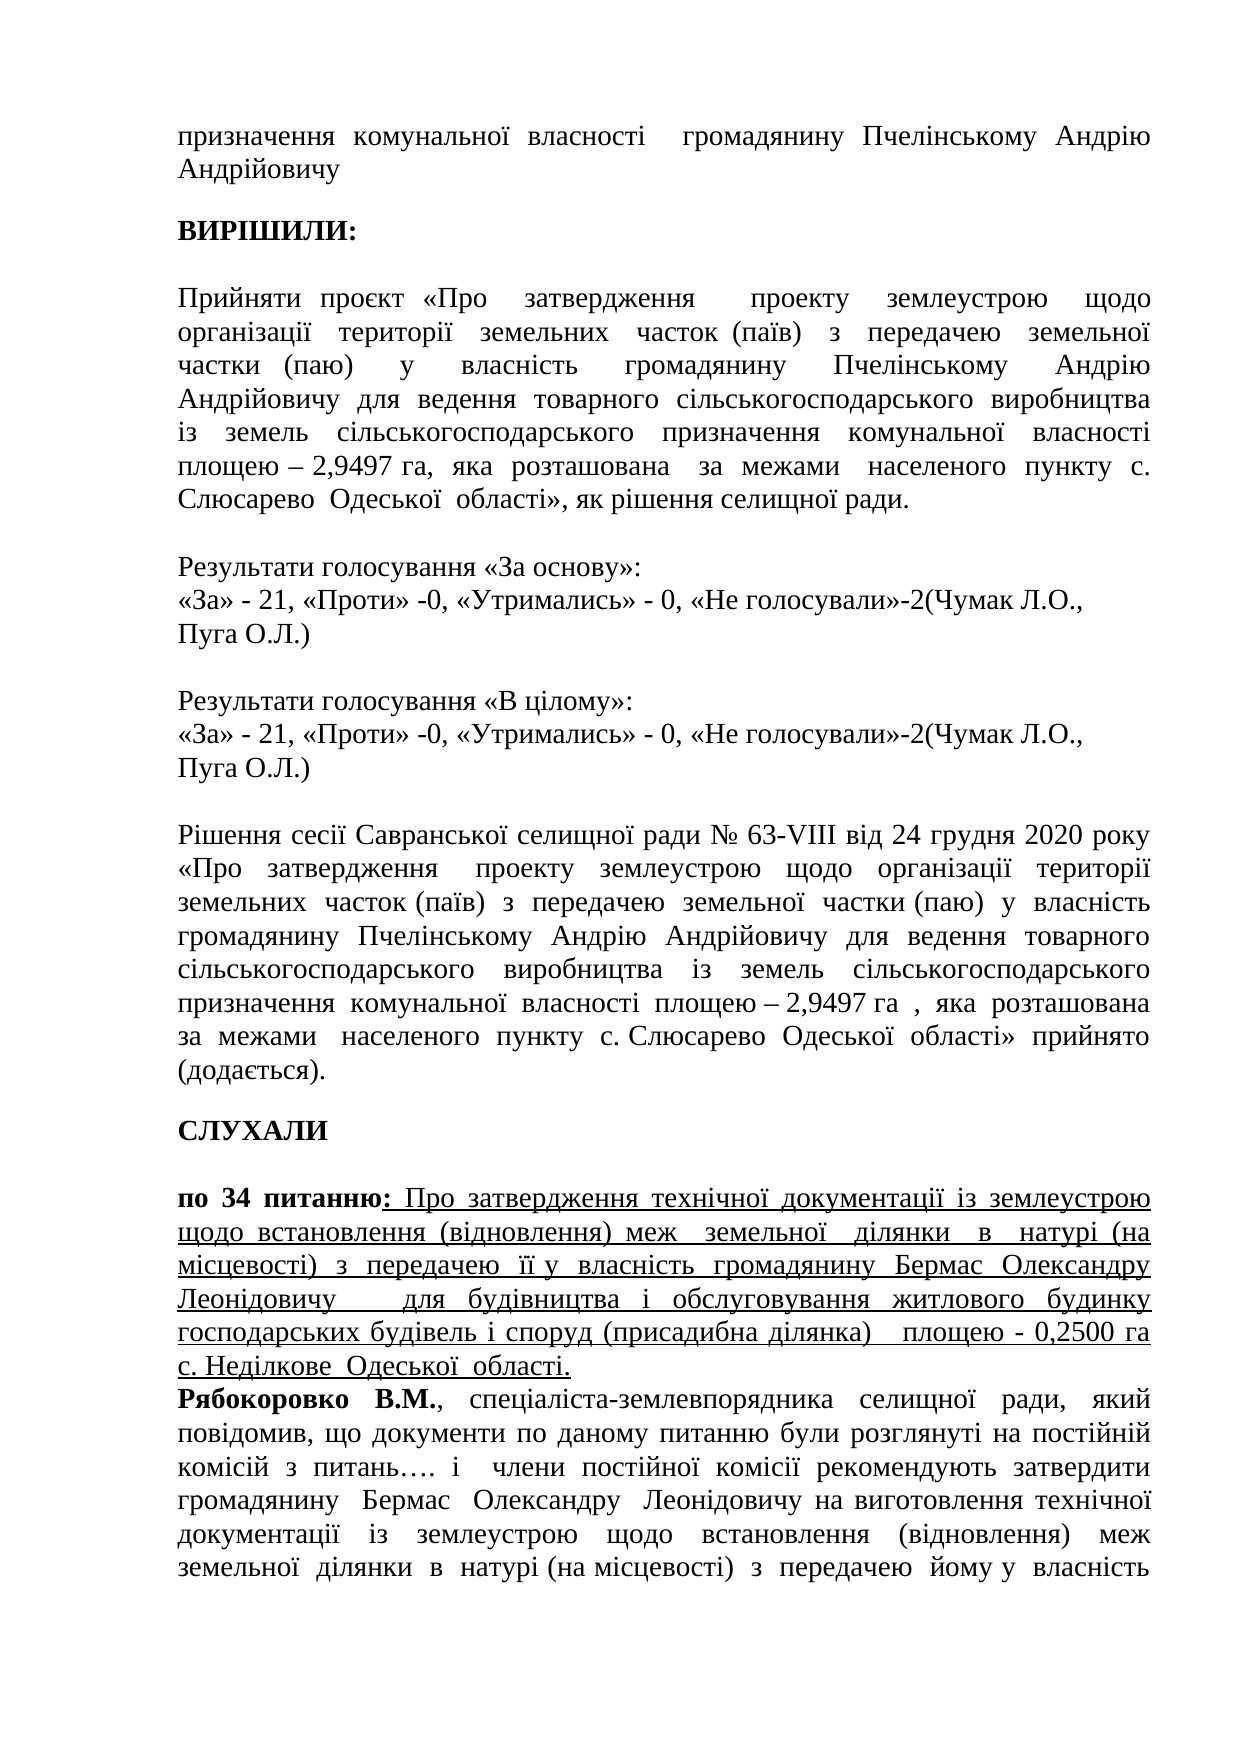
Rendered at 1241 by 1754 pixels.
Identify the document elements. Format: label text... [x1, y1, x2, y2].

text «За» - 21, «Проти» -0, «Утримались» - 0, «Не голосували»-2(Чумак Л.О., Пуга О.Л.) [177, 716, 1152, 783]
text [177, 118, 1152, 185]
text Результати голосування «За основу»: [177, 549, 1152, 582]
text по 34 питанню: Про затвердження технічної документації із землеустрою щодо встановлення (відновлення) меж земельної ділянки в натурі (на місцевості) з передачею її у власність громадянину Бермас Олександру Леонідовичу для будівництва і обслуговування житлового будинку господарських будівель і споруд (присадибна ділянка) площею - 0,2500 га с. Неділкове Одеської області. [177, 1180, 1152, 1310]
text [177, 1382, 1152, 1583]
text по 34 питанню: Про затвердження технічної документації із землеустрою щодо встановлення (відновлення) меж земельної ділянки в натурі (на місцевості) з передачею її у власність громадянину Бермас Олександру Леонідовичу для будівництва і обслуговування житлового будинку господарських будівель і споруд (присадибна ділянка) площею - 0,2500 га с. Неділкове Одеської області. [177, 1312, 1152, 1382]
text Прийняти проєкт «Про затвердження проекту землеустрою щодо організації території земельних часток (паїв) з передачею земельної частки (паю) у власність громадянину Пчелінському Андрію Андрійовичу для ведення товарного сільськогосподарського виробництва із земель сільськогосподарського призначення комунальної власності площею – 2,9497 га, яка розташована за межами населеного пункту с. Слюсарево Одеської області», як рішення селищної ради. [177, 280, 1152, 515]
text Рішення сесії Савранської селищної ради № 63-VІІІ від 24 грудня 2020 року «Про затвердження проекту землеустрою щодо організації території земельних часток (паїв) з передачею земельної частки (паю) у власність громадянину Пчелінському Андрію Андрійовичу для ведення товарного сільськогосподарського виробництва із земель сільськогосподарського призначення комунальної власності площею – 2,9497 га , яка розташована за межами населеного пункту с. Слюсарево Одеської області» прийнято (додається). [177, 817, 1152, 1085]
text СЛУХАЛИ [177, 1113, 1152, 1147]
text «За» - 21, «Проти» -0, «Утримались» - 0, «Не голосували»-2(Чумак Л.О., Пуга О.Л.) [177, 582, 1152, 649]
text ВИРІШИЛИ: [177, 213, 1152, 247]
text Результати голосування «В цілому»: [177, 683, 1152, 716]
